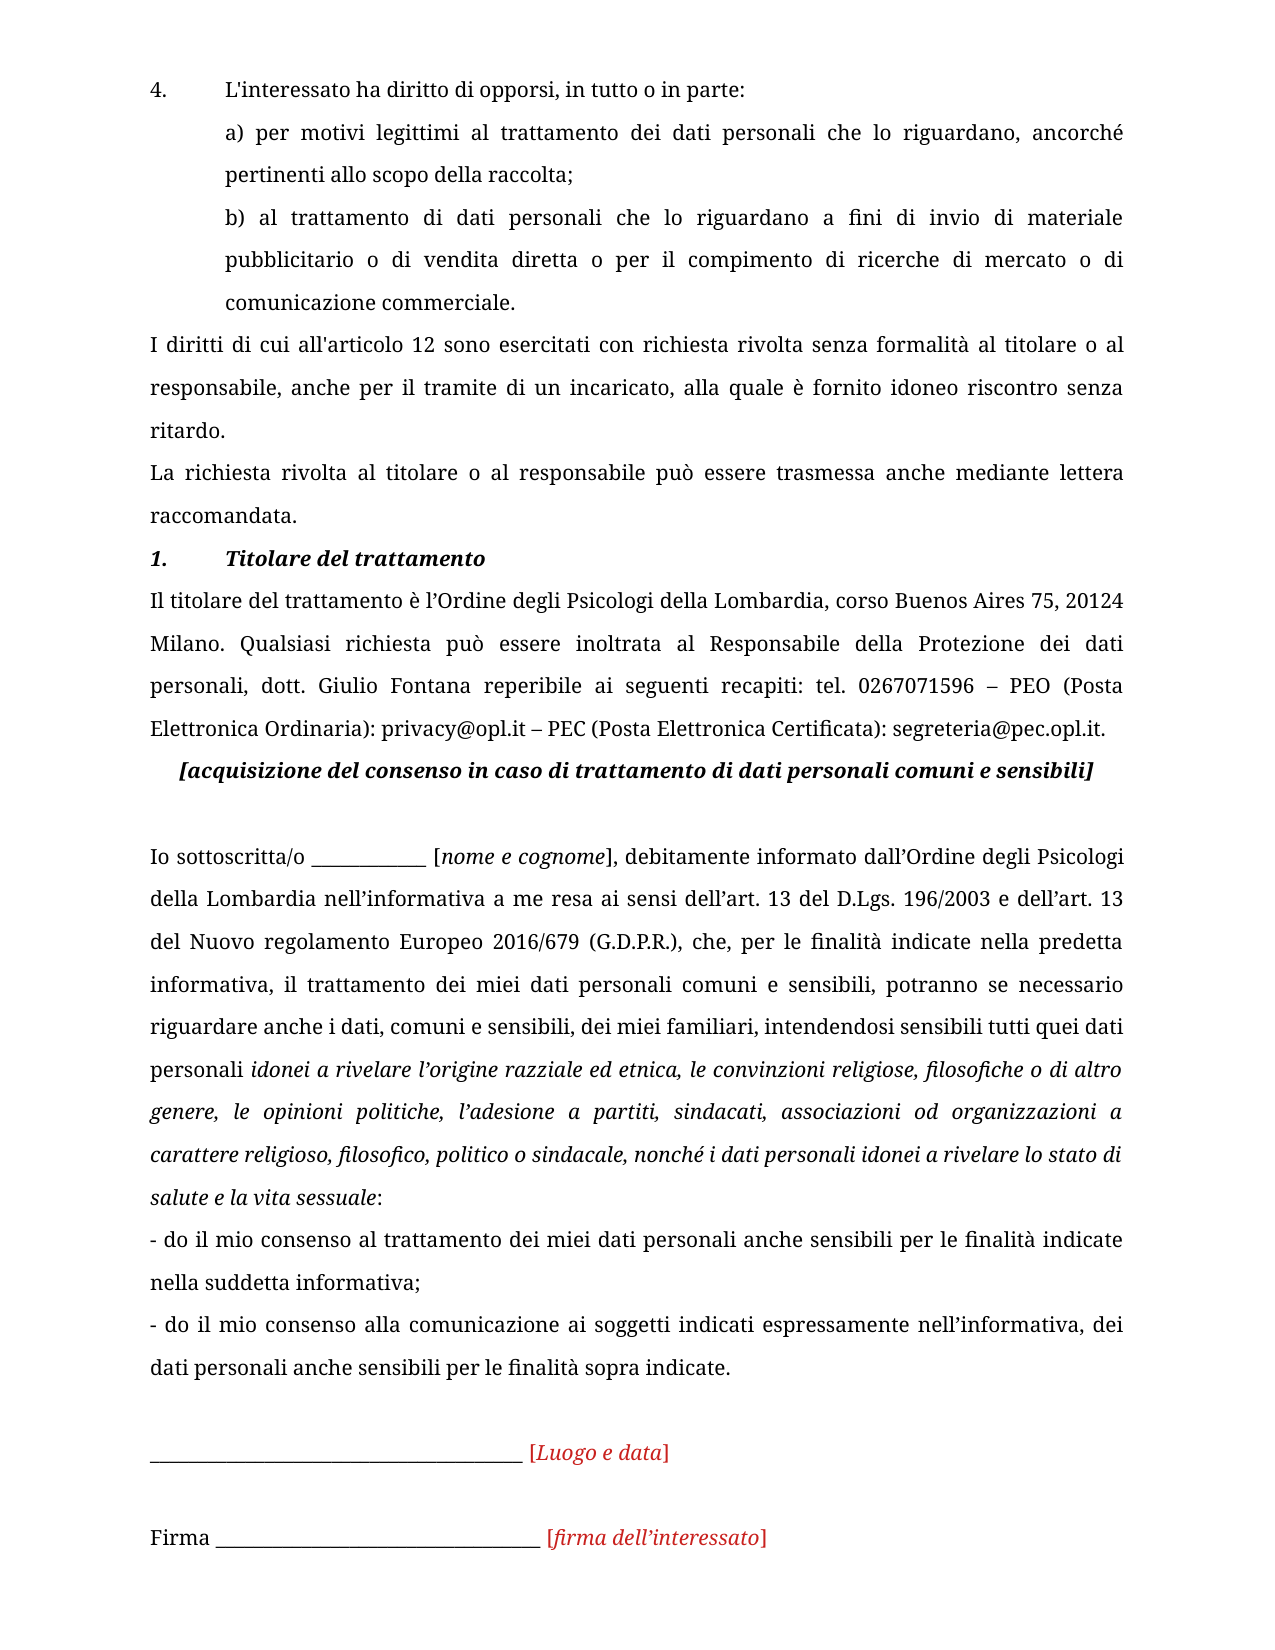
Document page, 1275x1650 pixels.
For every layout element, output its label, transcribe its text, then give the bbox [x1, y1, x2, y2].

text [acquisizione del consenso in caso di trattamento di dati personali comuni e sensibili] [150, 757, 1125, 785]
text I diritti di cui all'articolo 12 sono esercitati con richiesta rivolta senza formalità al titolare o al responsabile, anche per il tramite di un incaricato, alla quale è fornito idoneo riscontro senza ritardo. [150, 331, 1125, 444]
text Io sottoscritta/o ____________ [nome e cognome], debitamente informato dall’Ordine degli Psicologi della Lombardia nell’informativa a me resa ai sensi dell’art. 13 del D.Lgs. 196/2003 e dell’art. 13 del Nuovo regolamento Europeo 2016/679 (G.D.P.R.), che, per le finalità indicate nella predetta informativa, il trattamento dei miei dati personali comuni e sensibili, potranno se necessario riguardare anche i dati, comuni e sensibili, dei miei familiari, intendendosi sensibili tutti quei dati personali idonei a rivelare l’origine razziale ed etnica, le convinzioni religiose, filosofiche o di altro genere, le opinioni politiche, l’adesione a partiti, sindacati, associazioni od organizzazioni a carattere religioso, filosofico, politico o sindacale, nonché i dati personali idonei a rivelare lo stato di salute e la vita sessuale: [150, 842, 1125, 1211]
text 4. L'interessato ha diritto di opporsi, in tutto o in parte: [150, 75, 1125, 103]
text b) al trattamento di dati personali che lo riguardano a fini di invio di materiale pubblicitario o di vendita diretta o per il compimento di ricerche di mercato o di comunicazione commerciale. [225, 203, 1125, 316]
text Il titolare del trattamento è l’Ordine degli Psicologi della Lombardia, corso Buenos Aires 75, 20124 Milano. Qualsiasi richiesta può essere inoltrata al Responsabile della Protezione dei dati personali, dott. Giulio Fontana reperibile ai seguenti recapiti: tel. 0267071596 – PEO (Posta Elettronica Ordinaria): privacy@opl.it – PEC (Posta Elettronica Certificata): segreteria@pec.opl.it. [150, 586, 1125, 742]
text La richiesta rivolta al titolare o al responsabile può essere trasmessa anche mediante lettera raccomandata. [150, 458, 1125, 529]
text Firma __________________________________ [firma dell’interessato] [150, 1523, 1125, 1552]
text - do il mio consenso al trattamento dei miei dati personali anche sensibili per le finalità indicate nella suddetta informativa; [150, 1225, 1125, 1296]
list Titolare del trattamento [150, 544, 1125, 572]
text a) per motivi legittimi al trattamento dei dati personali che lo riguardano, ancorché pertinenti allo scopo della raccolta; [225, 118, 1125, 189]
text _______________________________________ [Luogo e data] [150, 1438, 1125, 1467]
text - do il mio consenso alla comunicazione ai soggetti indicati espressamente nell’informativa, dei dati personali anche sensibili per le finalità sopra indicate. [150, 1311, 1125, 1382]
